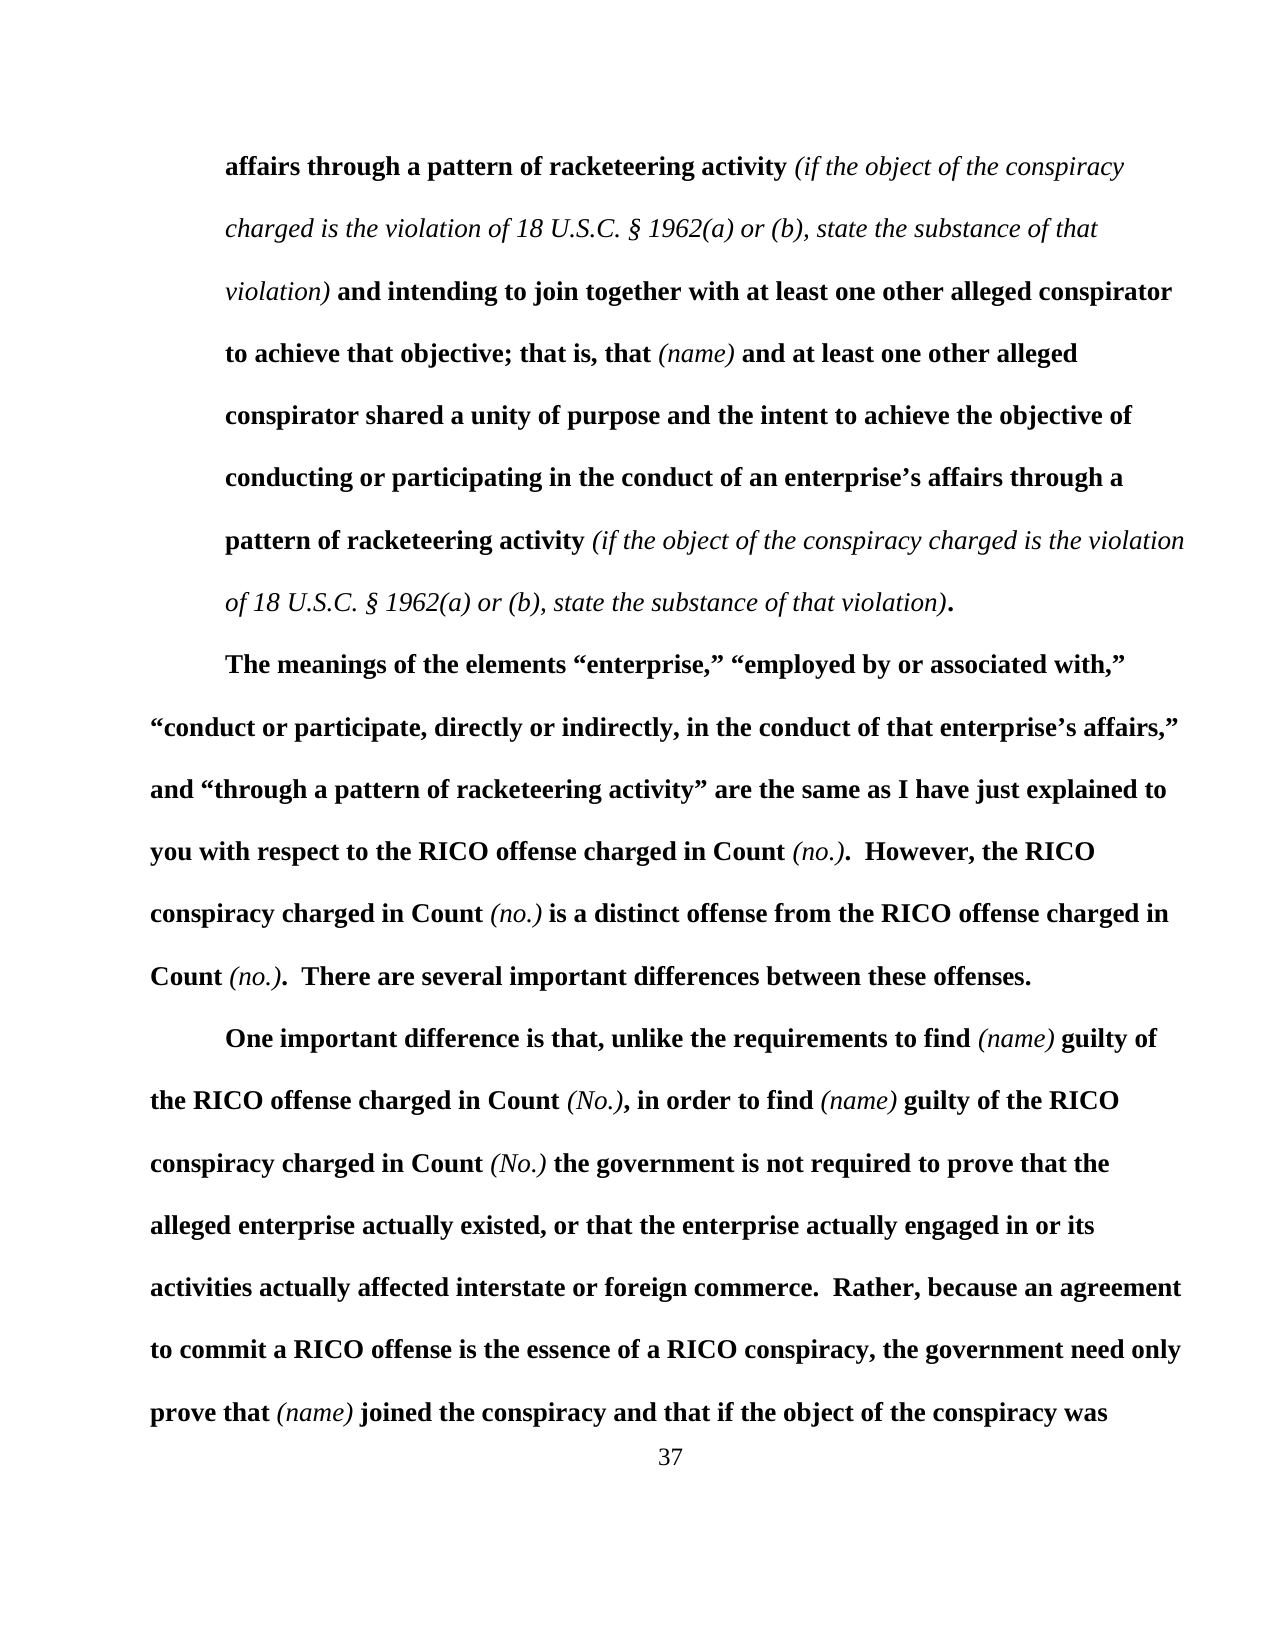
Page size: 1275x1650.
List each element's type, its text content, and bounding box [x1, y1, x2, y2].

text The meanings of the elements “enterprise,” “employed by or associated with,” “conduct or participate, directly or indirectly, in the conduct of that enterprise’s affairs,” and “through a pattern of racketeering activity” are the same as I have just explained to you with respect to the RICO offense charged in Count (no.). However, the RICO conspiracy charged in Count (no.) is a distinct offense from the RICO offense charged in Count (no.). There are several important differences between these offenses. [150, 648, 1191, 991]
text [225, 150, 1191, 617]
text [150, 1022, 1191, 1427]
